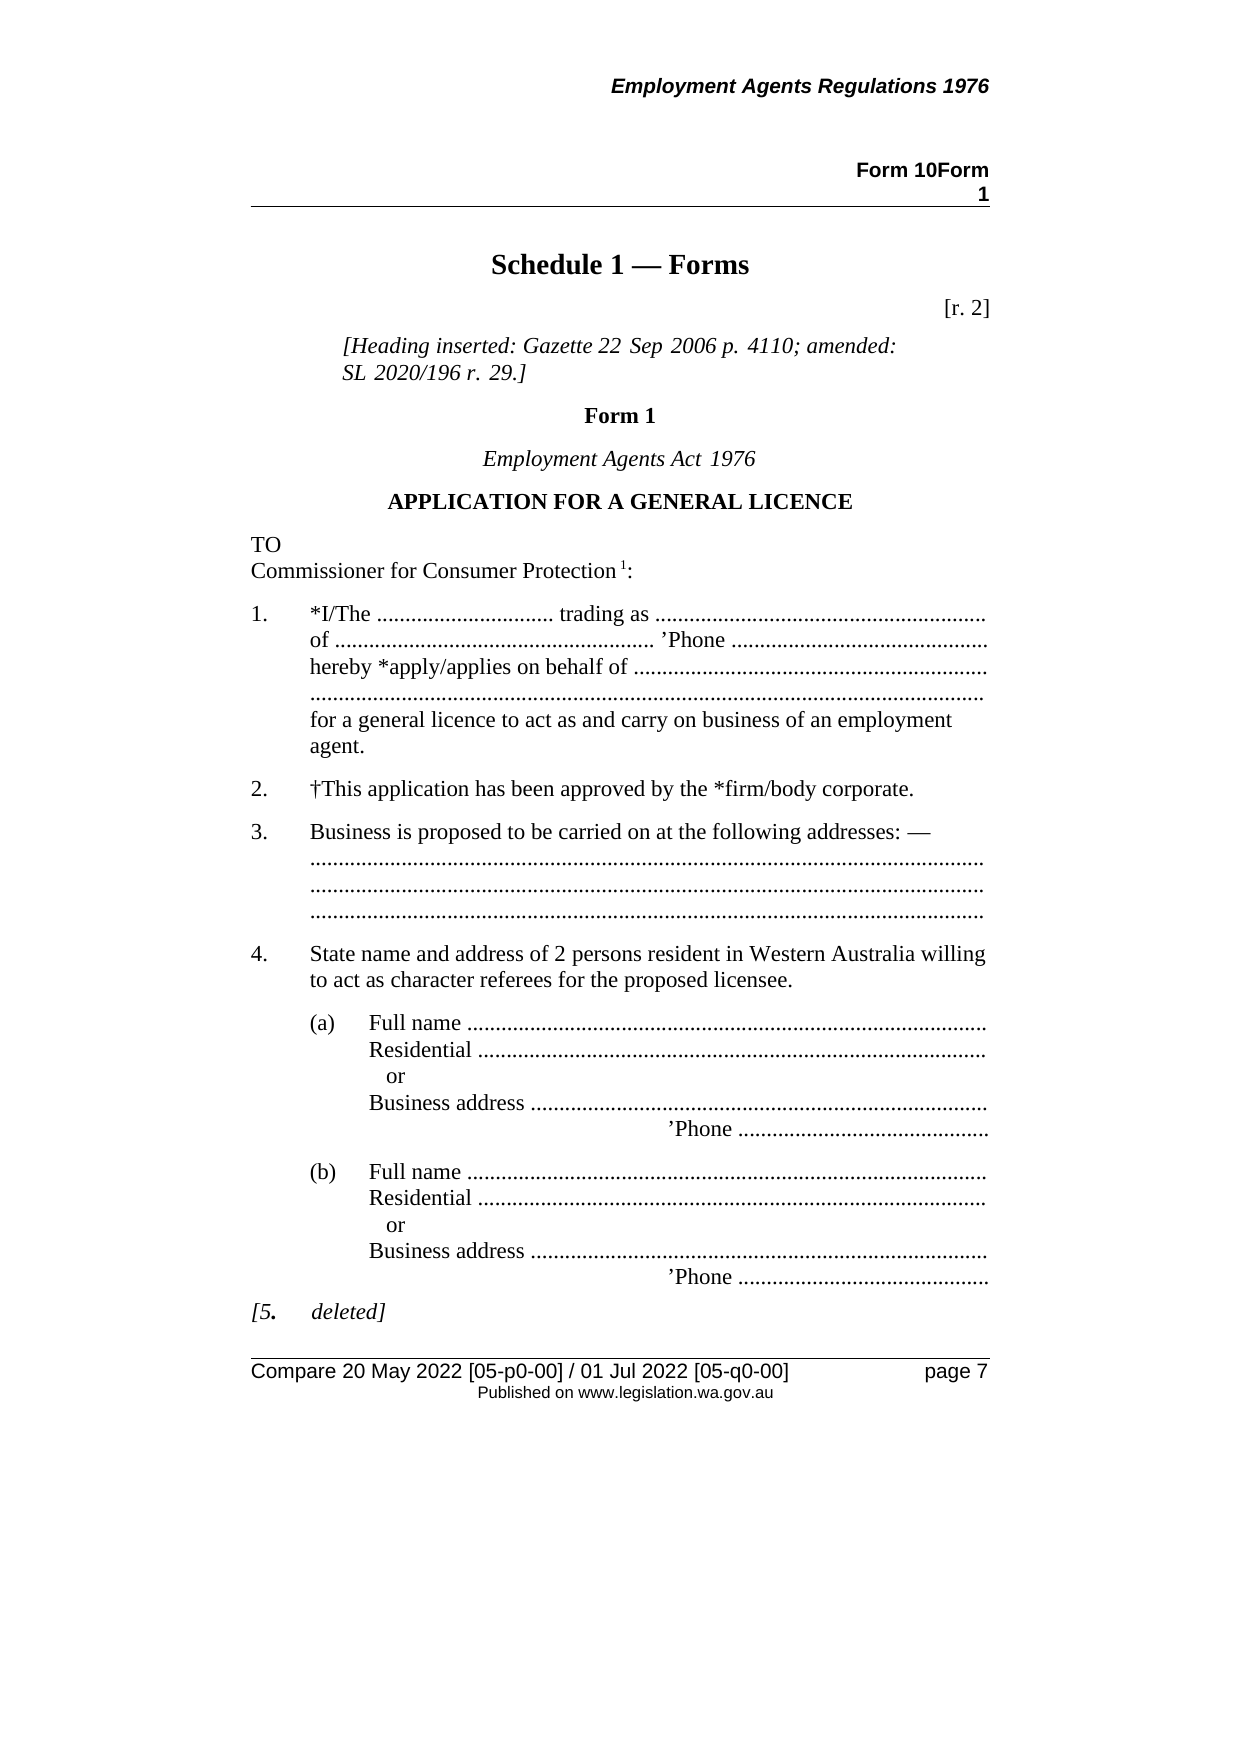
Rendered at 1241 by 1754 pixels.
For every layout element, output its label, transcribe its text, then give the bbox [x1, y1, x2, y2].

text 4. State name and address of 2 persons resident in Western Australia willing to act as character referees for the proposed licensee. [251, 940, 990, 993]
text 3. Business is proposed to be carried on at the following addresses: — ...................................................................................................................... ...................................................................................................................... ...................................................................................................................... [251, 818, 990, 923]
subtitle APPLICATION FOR A GENERAL LICENCE [251, 488, 990, 514]
text 2. †This application has been approved by the *firm/body corporate. [251, 775, 990, 801]
subtitle Employment Agents Act 1976 [251, 445, 990, 471]
text TO Commissioner for Consumer Protection 1: [251, 531, 990, 583]
subtitle Form 1 [251, 402, 990, 428]
text [r. 2] [251, 293, 990, 320]
text 1. *I/The ............................... trading as .......................................................... of ........................................................ ’Phone ............................................. hereby *apply/applies on behalf of .............................................................. ...................................................................................................................... for a general licence to act as and carry on business of an employment agent. [251, 600, 990, 758]
subtitle [Heading inserted: Gazette 22 Sep 2006 p. 4110; amended: SL 2020/196 r. 29.] [251, 332, 990, 385]
text ’Phone ............................................ [251, 1263, 990, 1290]
text [5. deleted] [251, 1298, 990, 1324]
subtitle Schedule 1 — Forms [251, 247, 990, 281]
text (b) Full name ........................................................................................... Residential ......................................................................................... or Business address ................................................................................ [251, 1158, 990, 1263]
text (a) Full name ........................................................................................... Residential ......................................................................................... or Business address ................................................................................ [251, 1009, 990, 1115]
text ’Phone ............................................ [251, 1115, 990, 1141]
